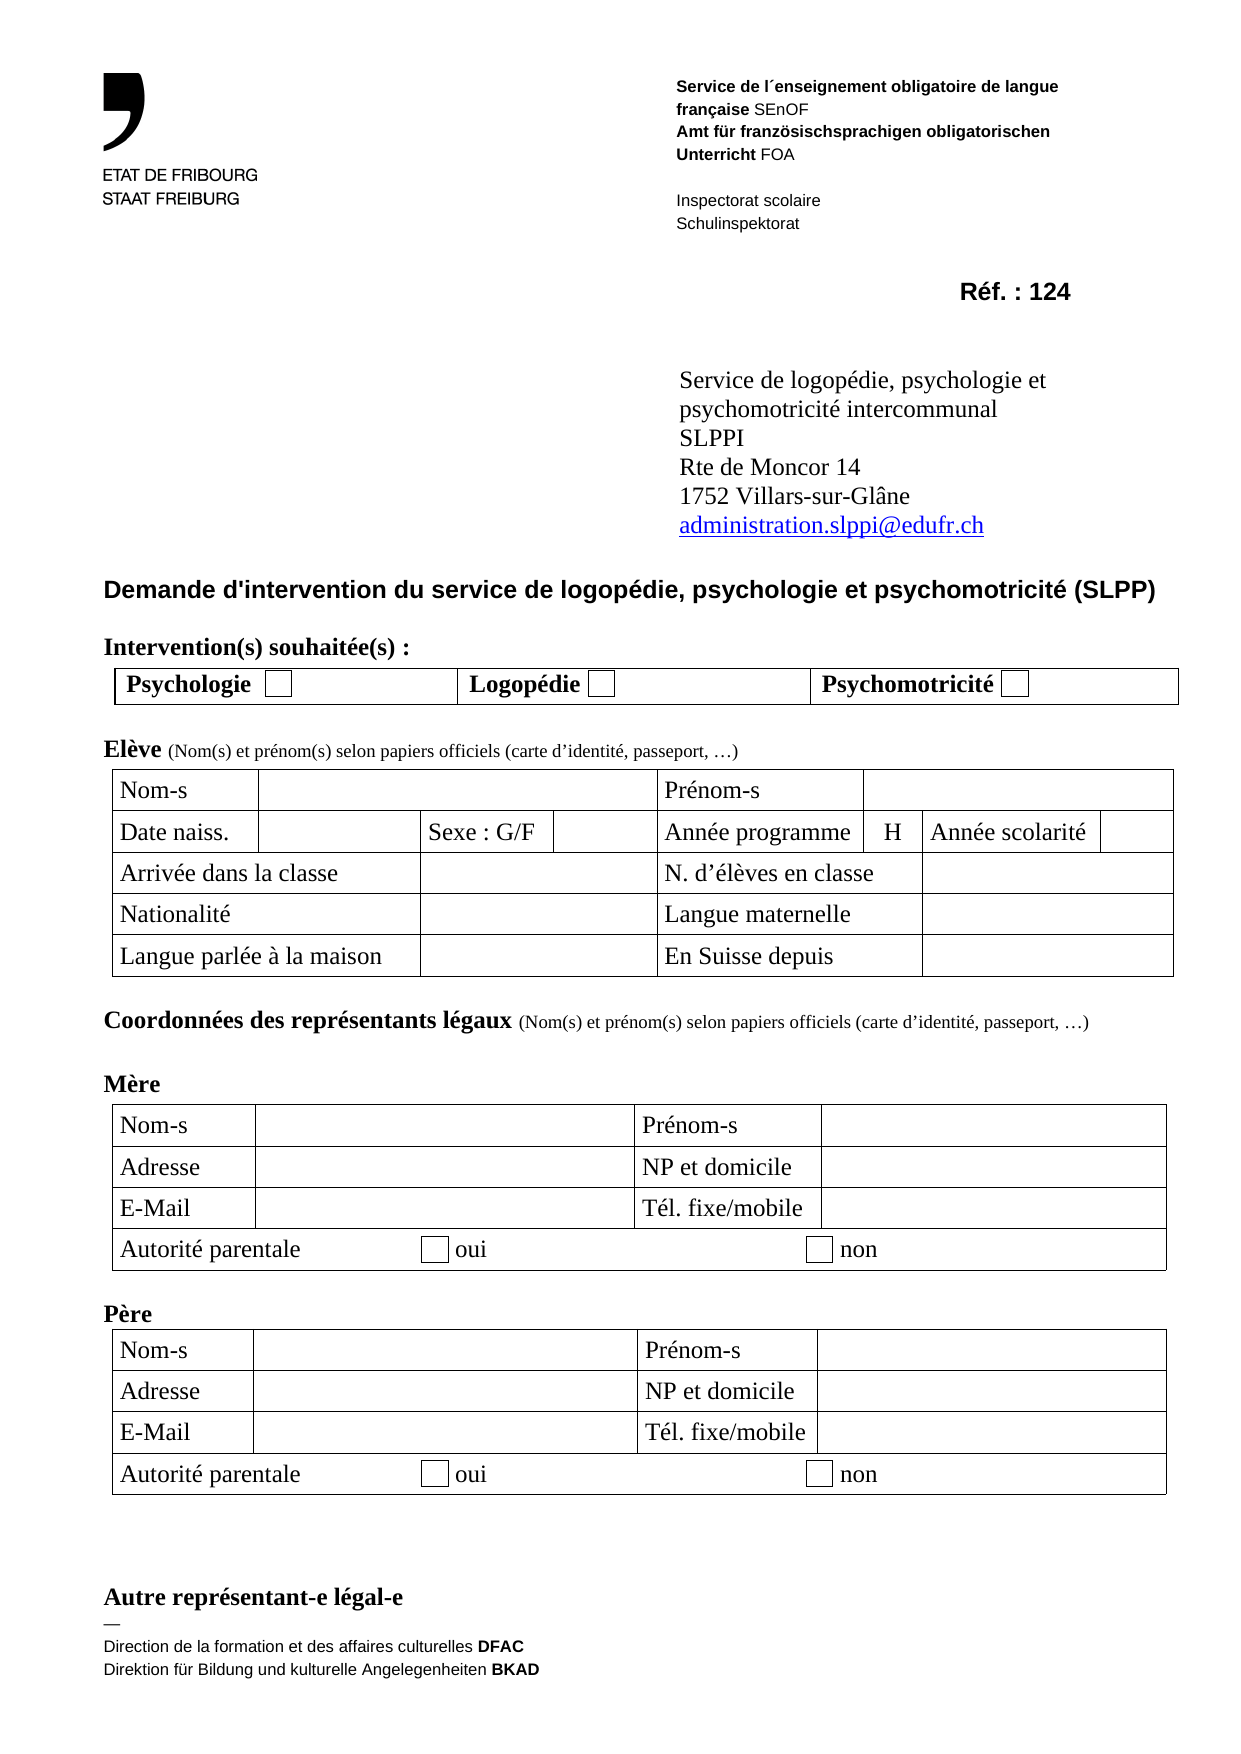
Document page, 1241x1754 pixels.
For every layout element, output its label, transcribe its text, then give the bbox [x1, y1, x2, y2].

table_cell [254, 1371, 637, 1411]
table_header Nom-s [113, 1330, 253, 1370]
table_cell E-Mail [113, 1188, 255, 1228]
table_cell [822, 1188, 1166, 1228]
table_cell [923, 935, 1173, 976]
table_cell Langue maternelle [658, 894, 922, 934]
table_cell [818, 1412, 1166, 1452]
table_cell Année scolarité [923, 811, 1100, 852]
table_header Psychomotricité [811, 669, 1178, 704]
table_cell Sexe : G/F [421, 811, 553, 852]
table_cell E-Mail [113, 1412, 253, 1452]
table_header [254, 1330, 637, 1370]
table_header [864, 770, 1173, 810]
table_cell Date naiss. [113, 811, 258, 852]
text Autre représentant-e légal-e [103, 1582, 1152, 1611]
table_cell En Suisse depuis [658, 935, 922, 976]
text Elève (Nom(s) et prénom(s) selon papiers officiels (carte d’identité, passeport, …) [103, 734, 1152, 763]
table_cell [256, 1188, 634, 1228]
table_cell [421, 935, 657, 976]
text Coordonnées des représentants légaux (Nom(s) et prénom(s) selon papiers officiels (carte d’identité, passeport, …) [103, 1005, 1152, 1063]
table_cell Autorité parentale oui non [113, 1454, 1166, 1494]
table_cell Autorité parentale oui non [113, 1229, 1166, 1269]
table_cell [554, 811, 657, 852]
table_cell [256, 1147, 634, 1187]
text administration.slppi@edufr.ch [679, 511, 1152, 540]
table_cell NP et domicile [638, 1371, 817, 1411]
table_cell Tél. fixe/mobile [638, 1412, 817, 1452]
text Mère [103, 1069, 1152, 1098]
table_cell Nationalité [113, 894, 420, 934]
table_header Psychologie [116, 669, 457, 704]
text Intervention(s) souhaitée(s) : [103, 632, 1152, 661]
table_cell Langue parlée à la maison [113, 935, 420, 976]
table_cell N. d’élèves en classe [658, 853, 922, 893]
table_cell [923, 853, 1173, 893]
text 1752 Villars-sur-Glâne [679, 481, 1152, 511]
table_cell [259, 811, 420, 852]
table_cell H [864, 811, 922, 852]
table_header Prénom-s [638, 1330, 817, 1370]
text SLPPI [679, 423, 1152, 452]
text Père [103, 1299, 1152, 1328]
table_cell Adresse [113, 1147, 255, 1187]
table_cell Année programme [658, 811, 863, 852]
text psychomotricité intercommunal [679, 394, 1152, 423]
table_cell [818, 1371, 1166, 1411]
table_cell [421, 894, 657, 934]
table_cell NP et domicile [635, 1147, 821, 1187]
table_cell Arrivée dans la classe [113, 853, 420, 893]
table_header [259, 770, 657, 810]
table_header Prénom-s [658, 770, 863, 810]
table_cell [254, 1412, 637, 1452]
table_cell Adresse [113, 1371, 253, 1411]
table_header Logopédie [458, 669, 810, 704]
text Demande d'intervention du service de logopédie, psychologie et psychomotricité (SLPP) [103, 575, 1197, 603]
text Réf. : 124 [959, 277, 1152, 306]
table_cell [421, 853, 657, 893]
table_cell [1101, 811, 1173, 852]
table_header Nom-s [113, 1105, 255, 1146]
table_header [818, 1330, 1166, 1370]
table_header Prénom-s [635, 1105, 821, 1146]
table_cell [822, 1147, 1166, 1187]
text Rte de Moncor 14 [679, 452, 1152, 481]
text Service de logopédie, psychologie et [679, 365, 1152, 394]
picture [102, 73, 257, 205]
table_header Nom-s [113, 770, 258, 810]
table_cell Tél. fixe/mobile [635, 1188, 821, 1228]
table_header [256, 1105, 634, 1146]
table_header [822, 1105, 1166, 1146]
table_cell [923, 894, 1173, 934]
